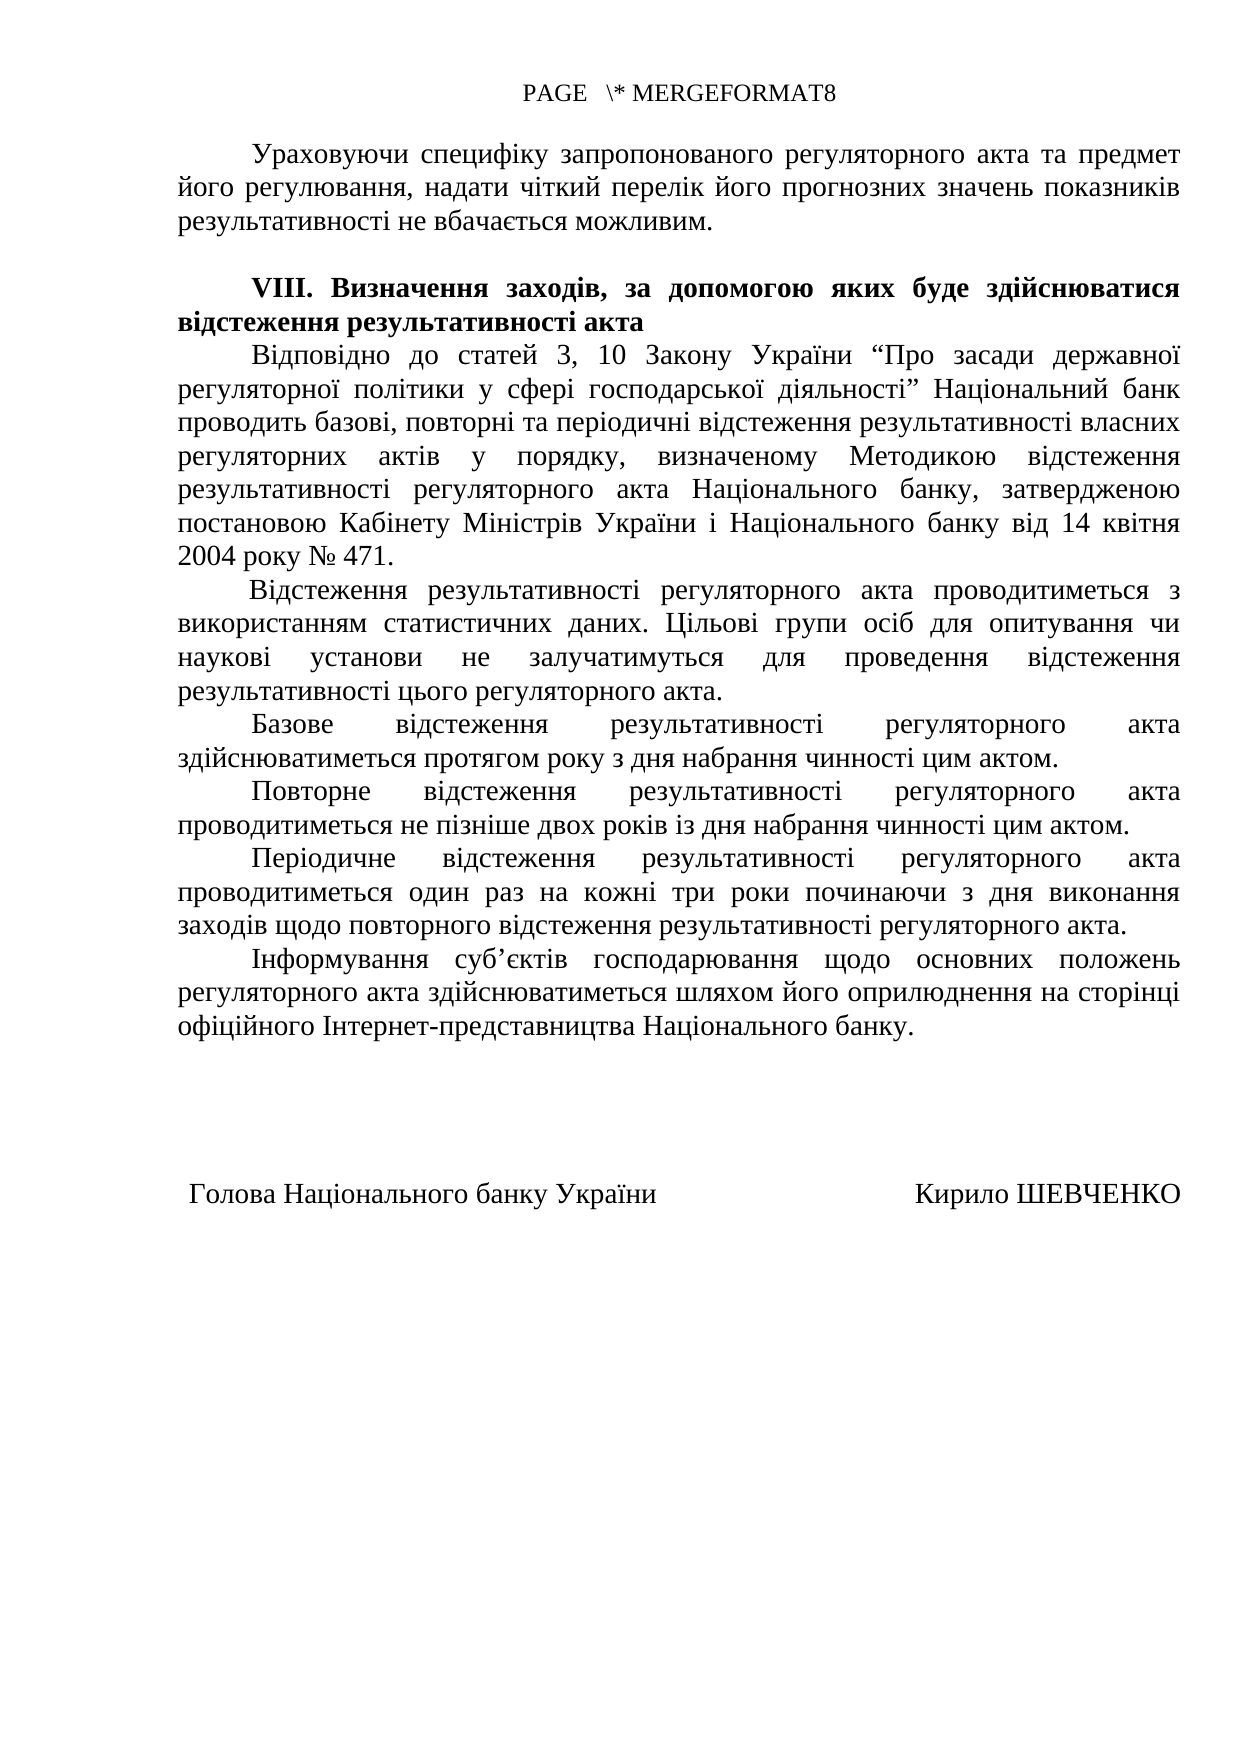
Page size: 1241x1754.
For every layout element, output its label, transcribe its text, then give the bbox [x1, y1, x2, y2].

text Базове відстеження результативності регуляторного акта здійснюватиметься протягом року з дня набрання чинності цим актом. [177, 706, 1181, 773]
text Відповідно до статей 3, 10 Закону України “Про засади державної регуляторної політики у сфері господарської діяльності” Національний банк проводить базові, повторні та періодичні відстеження результативності власних регуляторних актів у порядку, визначеному Методикою відстеження результативності регуляторного акта Національного банку, затвердженою постановою Кабінету Міністрів України і Національного банку від 14 квітня 2004 року № 471. [177, 337, 1181, 572]
table_header Голова Національного банку України [177, 1176, 749, 1209]
text Повторне відстеження результативності регуляторного акта проводитиметься не пізніше двох років із дня набрання чинності цим актом. [177, 773, 1181, 840]
table_header Кирило ШЕВЧЕНКО [750, 1176, 1192, 1209]
text Періодичне відстеження результативності регуляторного акта проводитиметься один раз на кожні три роки починаючи з дня виконання заходів щодо повторного відстеження результативності регуляторного акта. [177, 840, 1181, 941]
text Інформування суб’єктів господарювання щодо основних положень регуляторного акта здійснюватиметься шляхом його оприлюднення на сторінці офіційного Інтернет-представництва Національного банку. [177, 941, 1181, 1042]
text VІІІ. Визначення заходів, за допомогою яких буде здійснюватися відстеження результативності акта [177, 270, 1181, 337]
text Відстеження результативності регуляторного акта проводитиметься з використанням статистичних даних. Цільові групи осіб для опитування чи наукові установи не залучатимуться для проведення відстеження результативності цього регуляторного акта. [177, 572, 1181, 706]
text Ураховуючи специфіку запропонованого регуляторного акта та предмет його регулювання, надати чіткий перелік його прогнозних значень показників результативності не вбачається можливим. [177, 136, 1181, 237]
